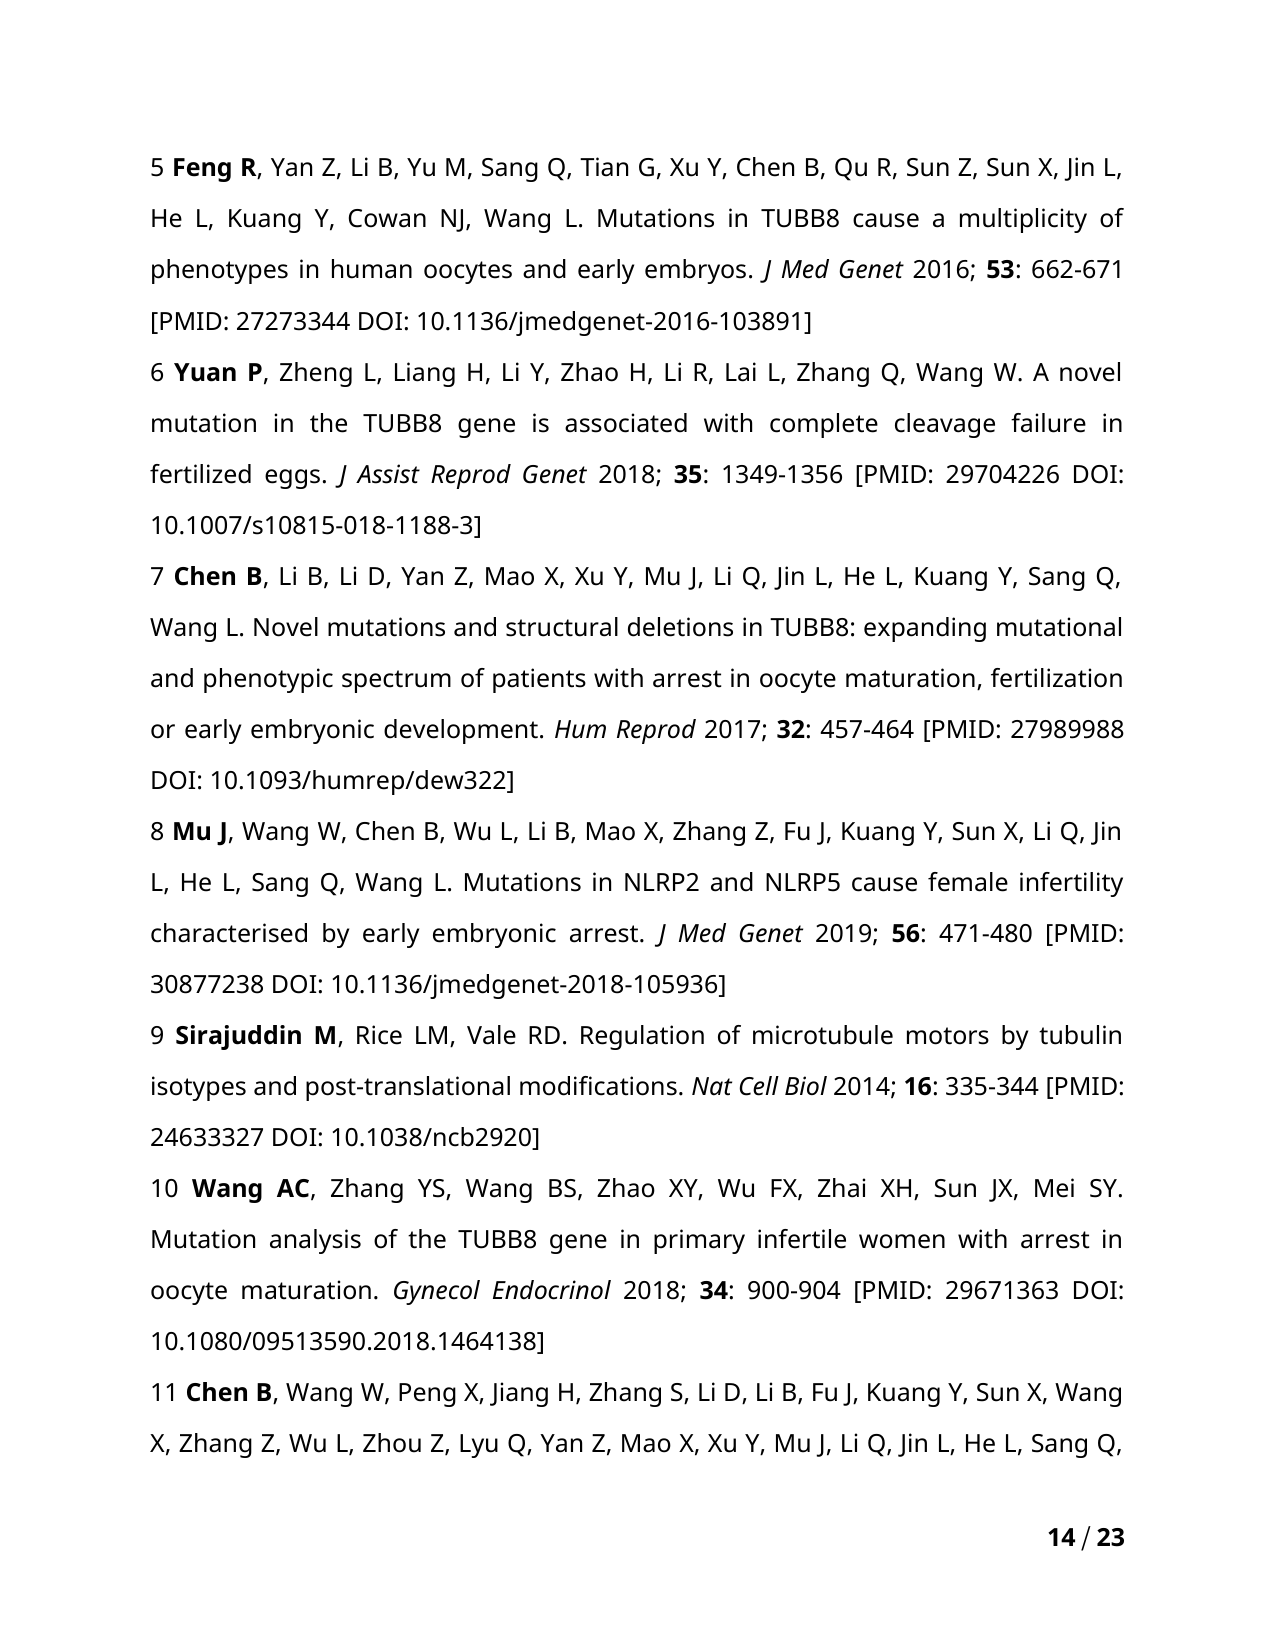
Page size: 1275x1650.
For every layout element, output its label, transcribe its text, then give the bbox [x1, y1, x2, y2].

text 6 Yuan P, Zheng L, Liang H, Li Y, Zhao H, Li R, Lai L, Zhang Q, Wang W. A novel mutation in the TUBB8 gene is associated with complete cleavage failure in fertilized eggs. J Assist Reprod Genet 2018; 35: 1349-1356 [PMID: 29704226 DOI: 10.1007/s10815-018-1188-3] [150, 354, 1125, 541]
text 7 Chen B, Li B, Li D, Yan Z, Mao X, Xu Y, Mu J, Li Q, Jin L, He L, Kuang Y, Sang Q, Wang L. Novel mutations and structural deletions in TUBB8: expanding mutational and phenotypic spectrum of patients with arrest in oocyte maturation, fertilization or early embryonic development. Hum Reprod 2017; 32: 457-464 [PMID: 27989988 DOI: 10.1093/humrep/dew322] [150, 558, 1125, 797]
text 10 Wang AC, Zhang YS, Wang BS, Zhao XY, Wu FX, Zhai XH, Sun JX, Mei SY. Mutation analysis of the TUBB8 gene in primary infertile women with arrest in oocyte maturation. Gynecol Endocrinol 2018; 34: 900-904 [PMID: 29671363 DOI: 10.1080/09513590.2018.1464138] [150, 1171, 1125, 1358]
text 8 Mu J, Wang W, Chen B, Wu L, Li B, Mao X, Zhang Z, Fu J, Kuang Y, Sun X, Li Q, Jin L, He L, Sang Q, Wang L. Mutations in NLRP2 and NLRP5 cause female infertility characterised by early embryonic arrest. J Med Genet 2019; 56: 471-480 [PMID: 30877238 DOI: 10.1136/jmedgenet-2018-105936] [150, 813, 1125, 1001]
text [150, 1375, 1125, 1460]
text 9 Sirajuddin M, Rice LM, Vale RD. Regulation of microtubule motors by tubulin isotypes and post-translational modifications. Nat Cell Biol 2014; 16: 335-344 [PMID: 24633327 DOI: 10.1038/ncb2920] [150, 1018, 1125, 1154]
text 5 Feng R, Yan Z, Li B, Yu M, Sang Q, Tian G, Xu Y, Chen B, Qu R, Sun Z, Sun X, Jin L, He L, Kuang Y, Cowan NJ, Wang L. Mutations in TUBB8 cause a multiplicity of phenotypes in human oocytes and early embryos. J Med Genet 2016; 53: 662-671 [PMID: 27273344 DOI: 10.1136/jmedgenet-2016-103891] [150, 150, 1125, 337]
